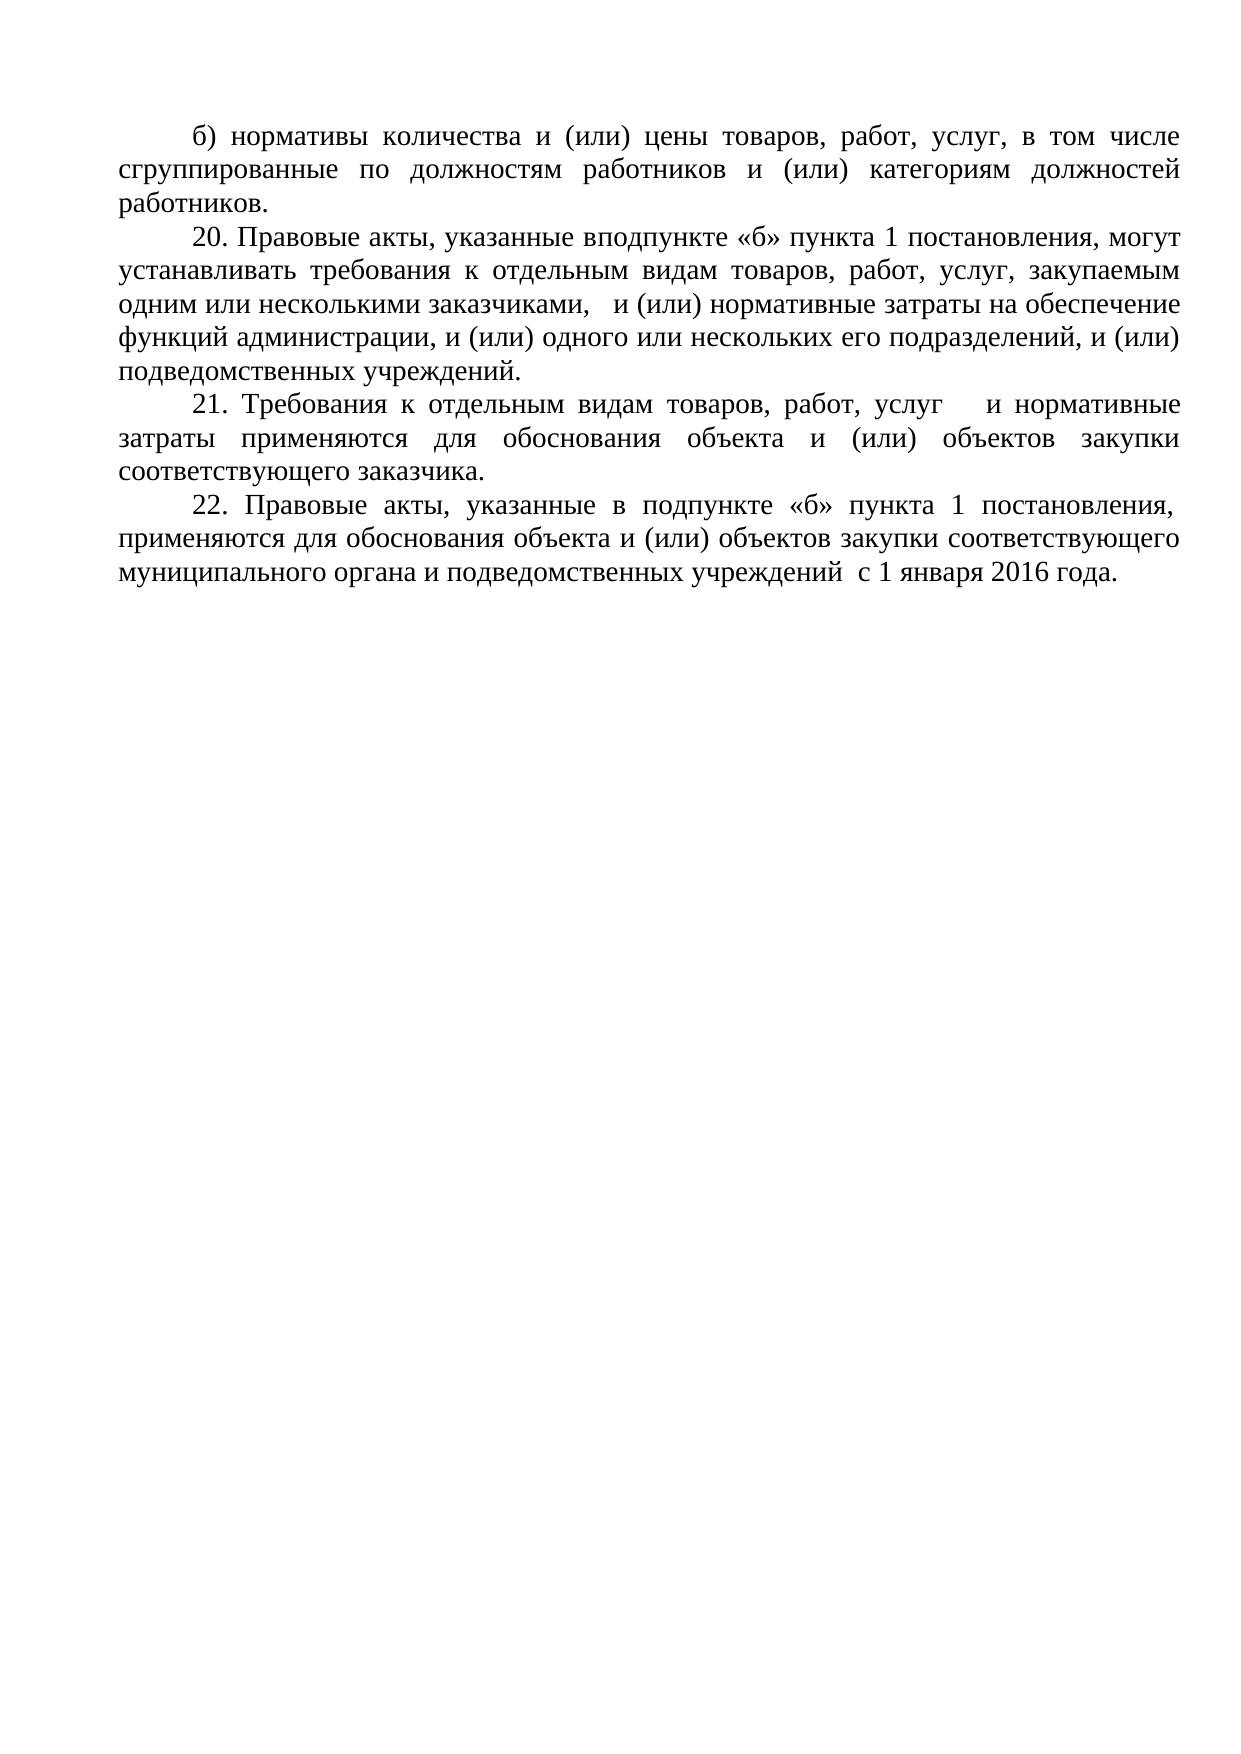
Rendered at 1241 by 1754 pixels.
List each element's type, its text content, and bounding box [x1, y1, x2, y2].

text б) нормативы количества и (или) цены товаров, работ, услуг, в том числе сгруппированные по должностям работников и (или) категориям должностей работников. [118, 118, 1181, 219]
text 21. Требования к отдельным видам товаров, работ, услуг и нормативные затраты применяются для обоснования объекта и (или) объектов закупки соответствующего заказчика. [118, 386, 1181, 487]
text 20. Правовые акты, указанные вподпункте «б» пункта 1 постановления, могут устанавливать требования к отдельным видам товаров, работ, услуг, закупаемым одним или несколькими заказчиками, и (или) нормативные затраты на обеспечение функций администрации, и (или) одного или нескольких его подразделений, и (или) подведомственных учреждений. [118, 219, 1181, 386]
text 22. Правовые акты, указанные в подпункте «б» пункта 1 постановления, применяются для обоснования объекта и (или) объектов закупки соответствующего муниципального органа и подведомственных учреждений с 1 января 2016 года. [118, 487, 1181, 588]
